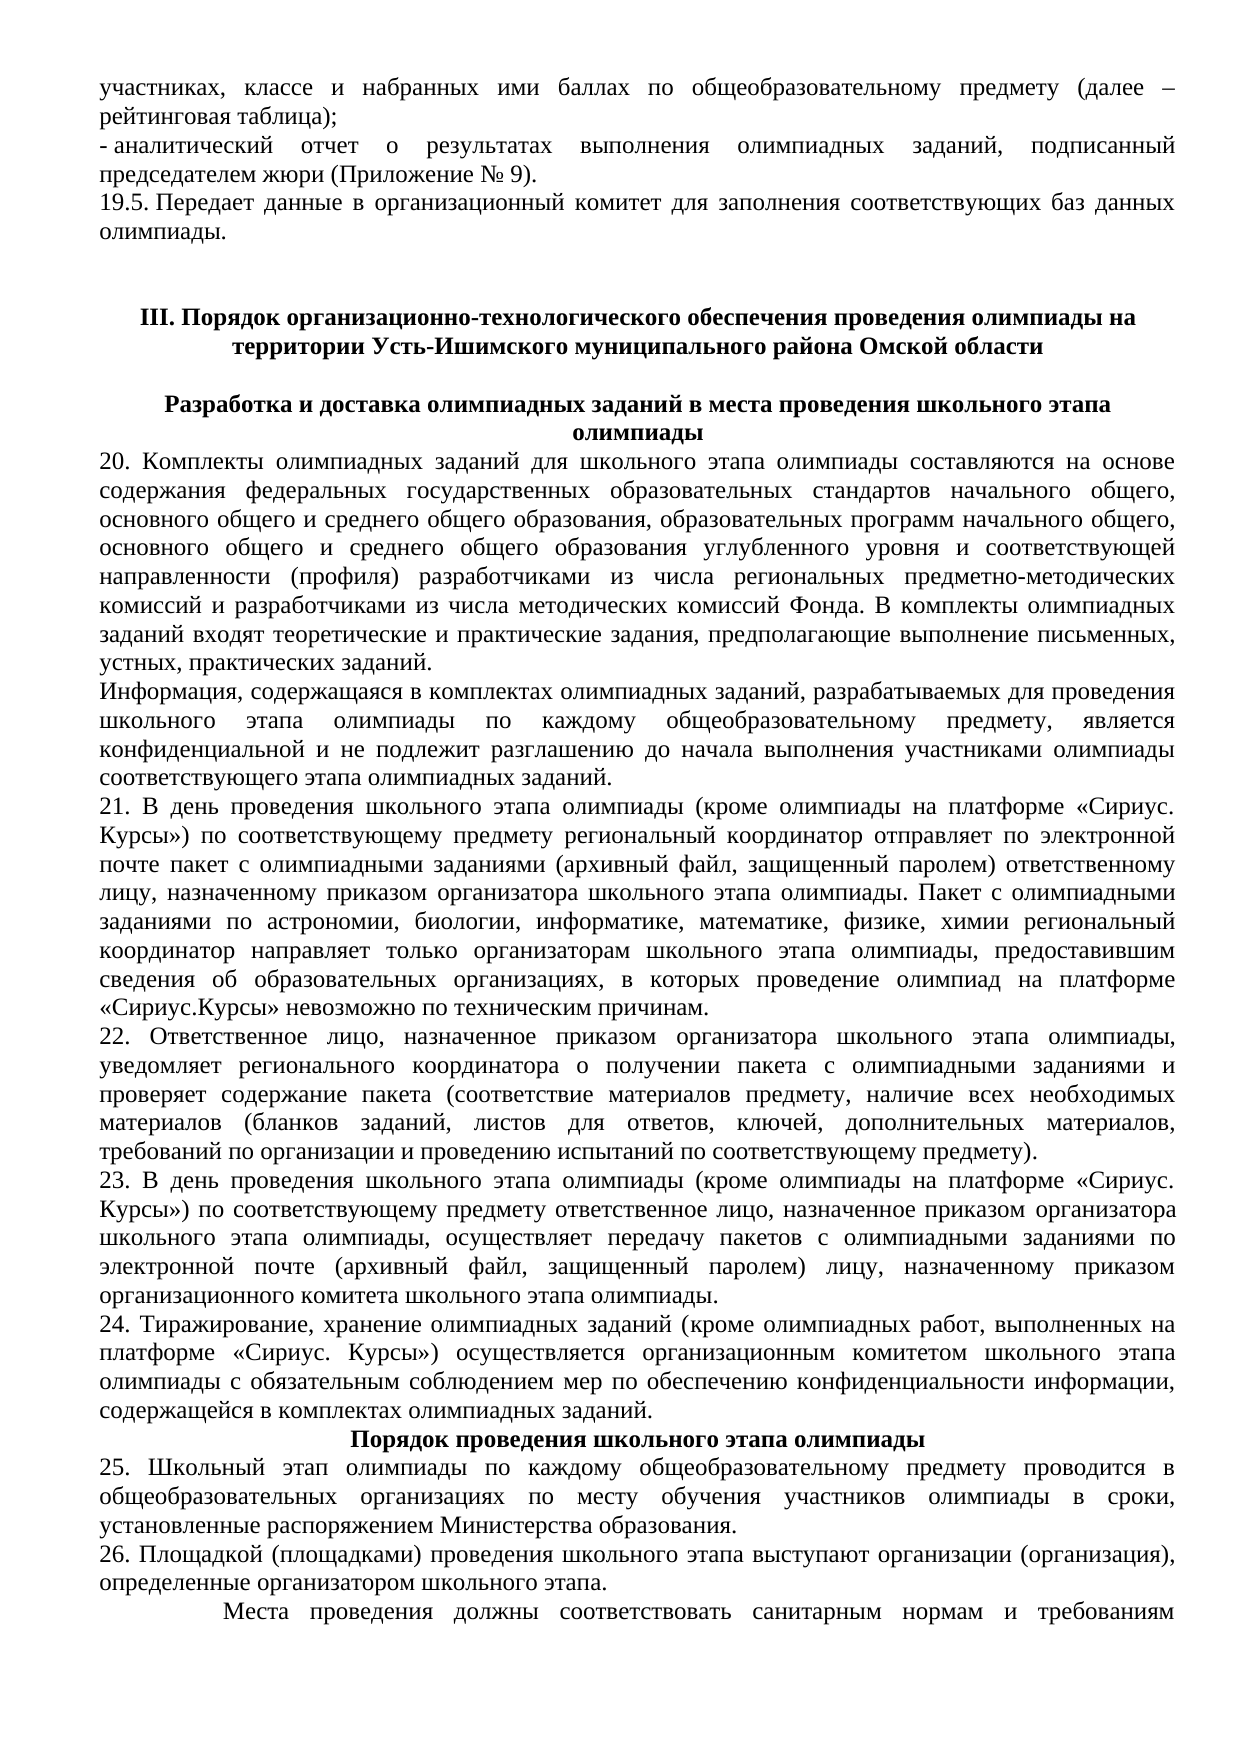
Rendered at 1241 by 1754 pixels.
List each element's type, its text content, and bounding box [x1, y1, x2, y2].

text 24. Тиражирование, хранение олимпиадных заданий (кроме олимпиадных работ, выполненных на платформе «Сириус. Курсы») осуществляется организационным комитетом школьного этапа олимпиады с обязательным соблюдением мер по обеспечению конфиденциальности информации, содержащейся в комплектах олимпиадных заданий. [99, 1309, 1176, 1424]
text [99, 72, 1176, 130]
text 23. В день проведения школьного этапа олимпиады (кроме олимпиады на платформе «Сириус. Курсы») по соответствующему предмету ответственное лицо, назначенное приказом организатора школьного этапа олимпиады, осуществляет передачу пакетов с олимпиадными заданиями по электронной почте (архивный файл, защищенный паролем) лицу, назначенному приказом организационного комитета школьного этапа олимпиады. [99, 1165, 1176, 1309]
text 20. Комплекты олимпиадных заданий для школьного этапа олимпиады составляются на основе содержания федеральных государственных образовательных стандартов начального общего, основного общего и среднего общего образования, образовательных программ начального общего, основного общего и среднего общего образования углубленного уровня и соответствующей направленности (профиля) разработчиками из числа региональных предметно-методических комиссий и разработчиками из числа методических комиссий Фонда. В комплекты олимпиадных заданий входят теоретические и практические задания, предполагающие выполнение письменных, устных, практических заданий. [99, 446, 1176, 676]
text 25. Школьный этап олимпиады по каждому общеобразовательному предмету проводится в общеобразовательных организациях по месту обучения участников олимпиады в сроки, установленные распоряжением Министерства образования. [99, 1452, 1176, 1539]
text 26. Площадкой (площадками) проведения школьного этапа выступают организации (организация), определенные организатором школьного этапа. [99, 1539, 1176, 1596]
text Порядок проведения школьного этапа олимпиады [99, 1424, 1176, 1452]
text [99, 1596, 1176, 1625]
text Разработка и доставка олимпиадных заданий в места проведения школьного этапа олимпиады [99, 389, 1176, 446]
text III. Порядок организационно-технологического обеспечения проведения олимпиады на территории Усть-Ишимского муниципального района Омской области [99, 302, 1176, 360]
text Информация, содержащаяся в комплектах олимпиадных заданий, разрабатываемых для проведения школьного этапа олимпиады по каждому общеобразовательному предмету, является конфиденциальной и не подлежит разглашению до начала выполнения участниками олимпиады соответствующего этапа олимпиадных заданий. [99, 676, 1176, 791]
text 21. В день проведения школьного этапа олимпиады (кроме олимпиады на платформе «Сириус. Курсы») по соответствующему предмету региональный координатор отправляет по электронной почте пакет с олимпиадными заданиями (архивный файл, защищенный паролем) ответственному лицу, назначенному приказом организатора школьного этапа олимпиады. Пакет с олимпиадными заданиями по астрономии, биологии, информатике, математике, физике, химии региональный координатор направляет только организаторам школьного этапа олимпиады, предоставившим сведения об образовательных организациях, в которых проведение олимпиад на платформе «Сириус.Курсы» невозможно по техническим причинам. [99, 791, 1176, 1021]
text 22. Ответственное лицо, назначенное приказом организатора школьного этапа олимпиады, уведомляет регионального координатора о получении пакета с олимпиадными заданиями и проверяет содержание пакета (соответствие материалов предмету, наличие всех необходимых материалов (бланков заданий, листов для ответов, ключей, дополнительных материалов, требований по организации и проведению испытаний по соответствующему предмету). [99, 1021, 1176, 1165]
text 19.5. Передает данные в организационный комитет для заполнения соответствующих баз данных олимпиады. [99, 187, 1176, 245]
text - аналитический отчет о результатах выполнения олимпиадных заданий, подписанный председателем жюри (Приложение № 9). [99, 130, 1176, 187]
